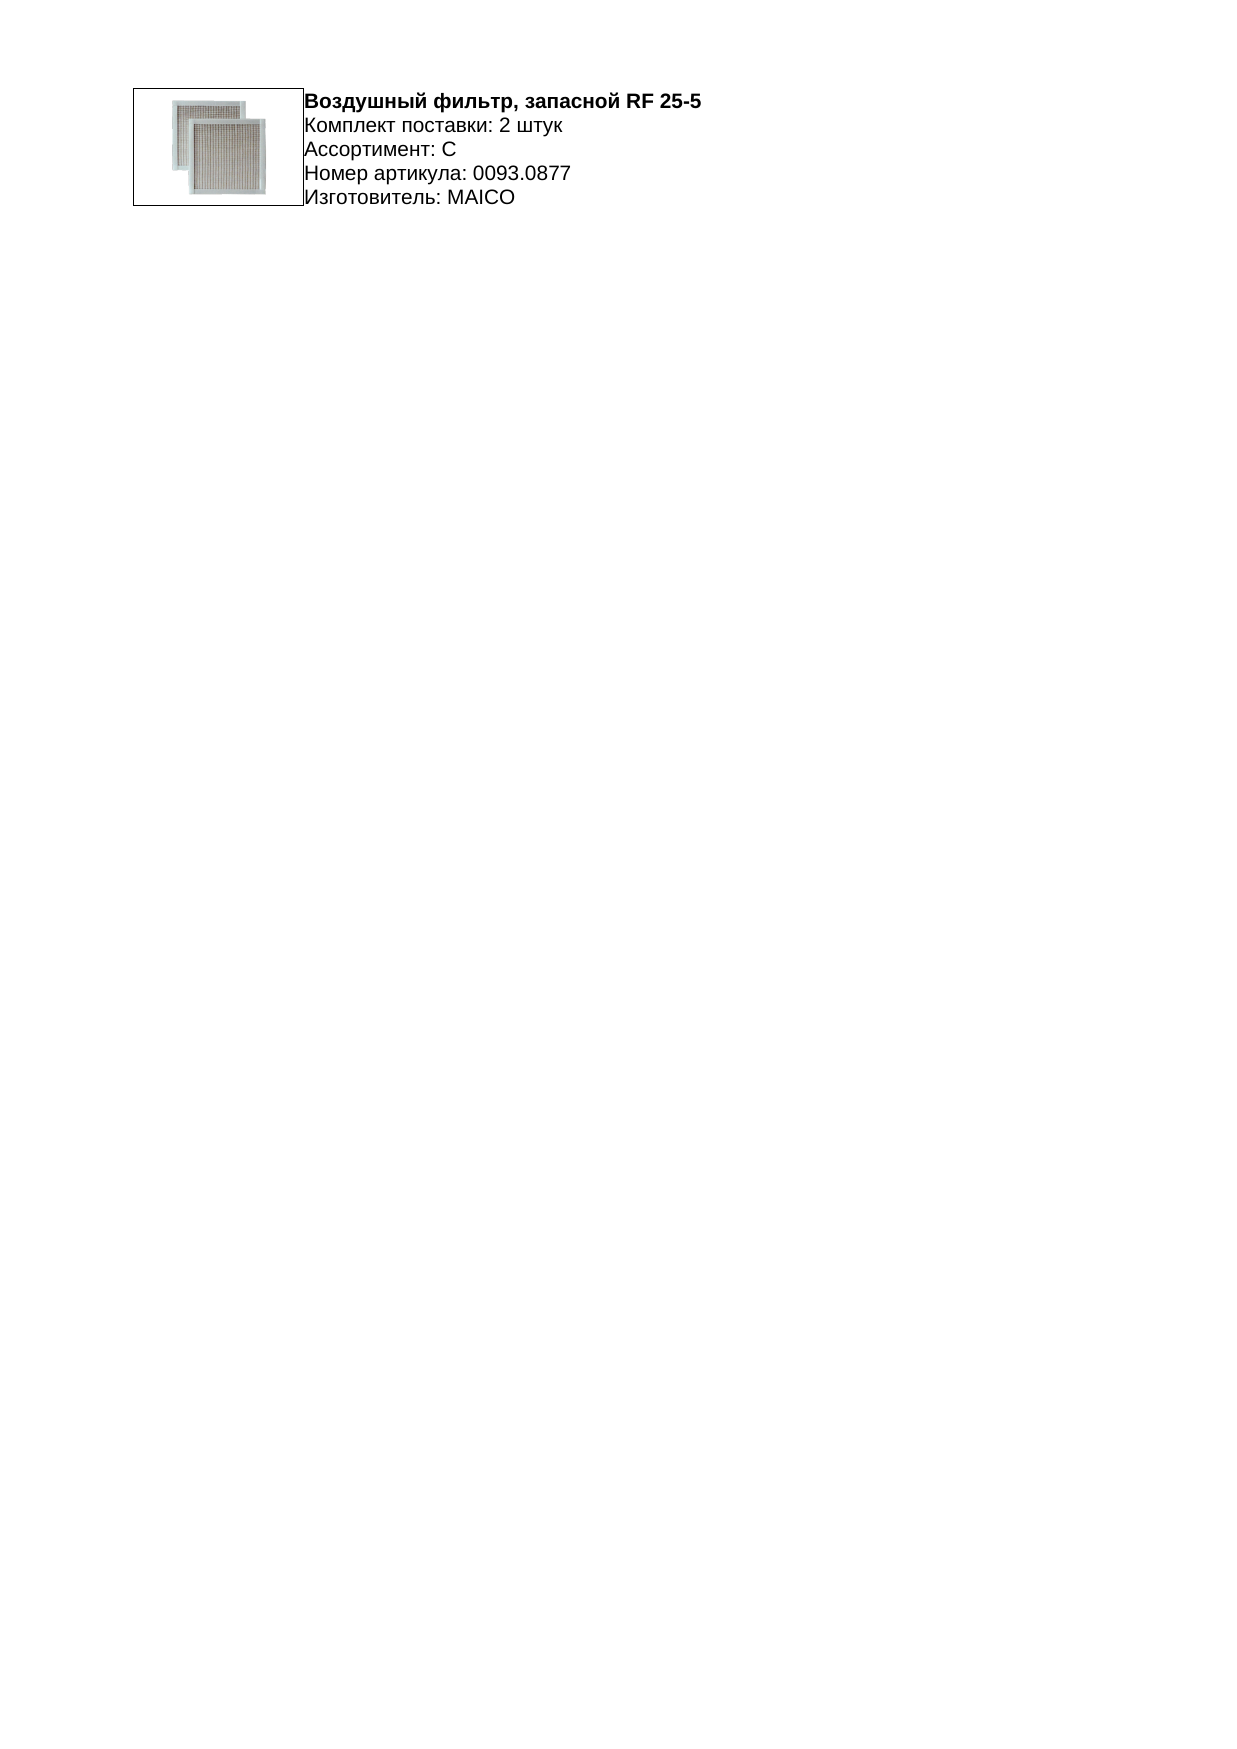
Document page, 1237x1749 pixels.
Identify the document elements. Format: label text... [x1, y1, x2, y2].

picture [134, 89, 303, 205]
text Воздушный фильтр, запасной RF 25-5Комплект поставки: 2 штукАссортимент: C Номер артикула: 0093.0877Изготовитель: MAICO [133, 89, 1148, 208]
